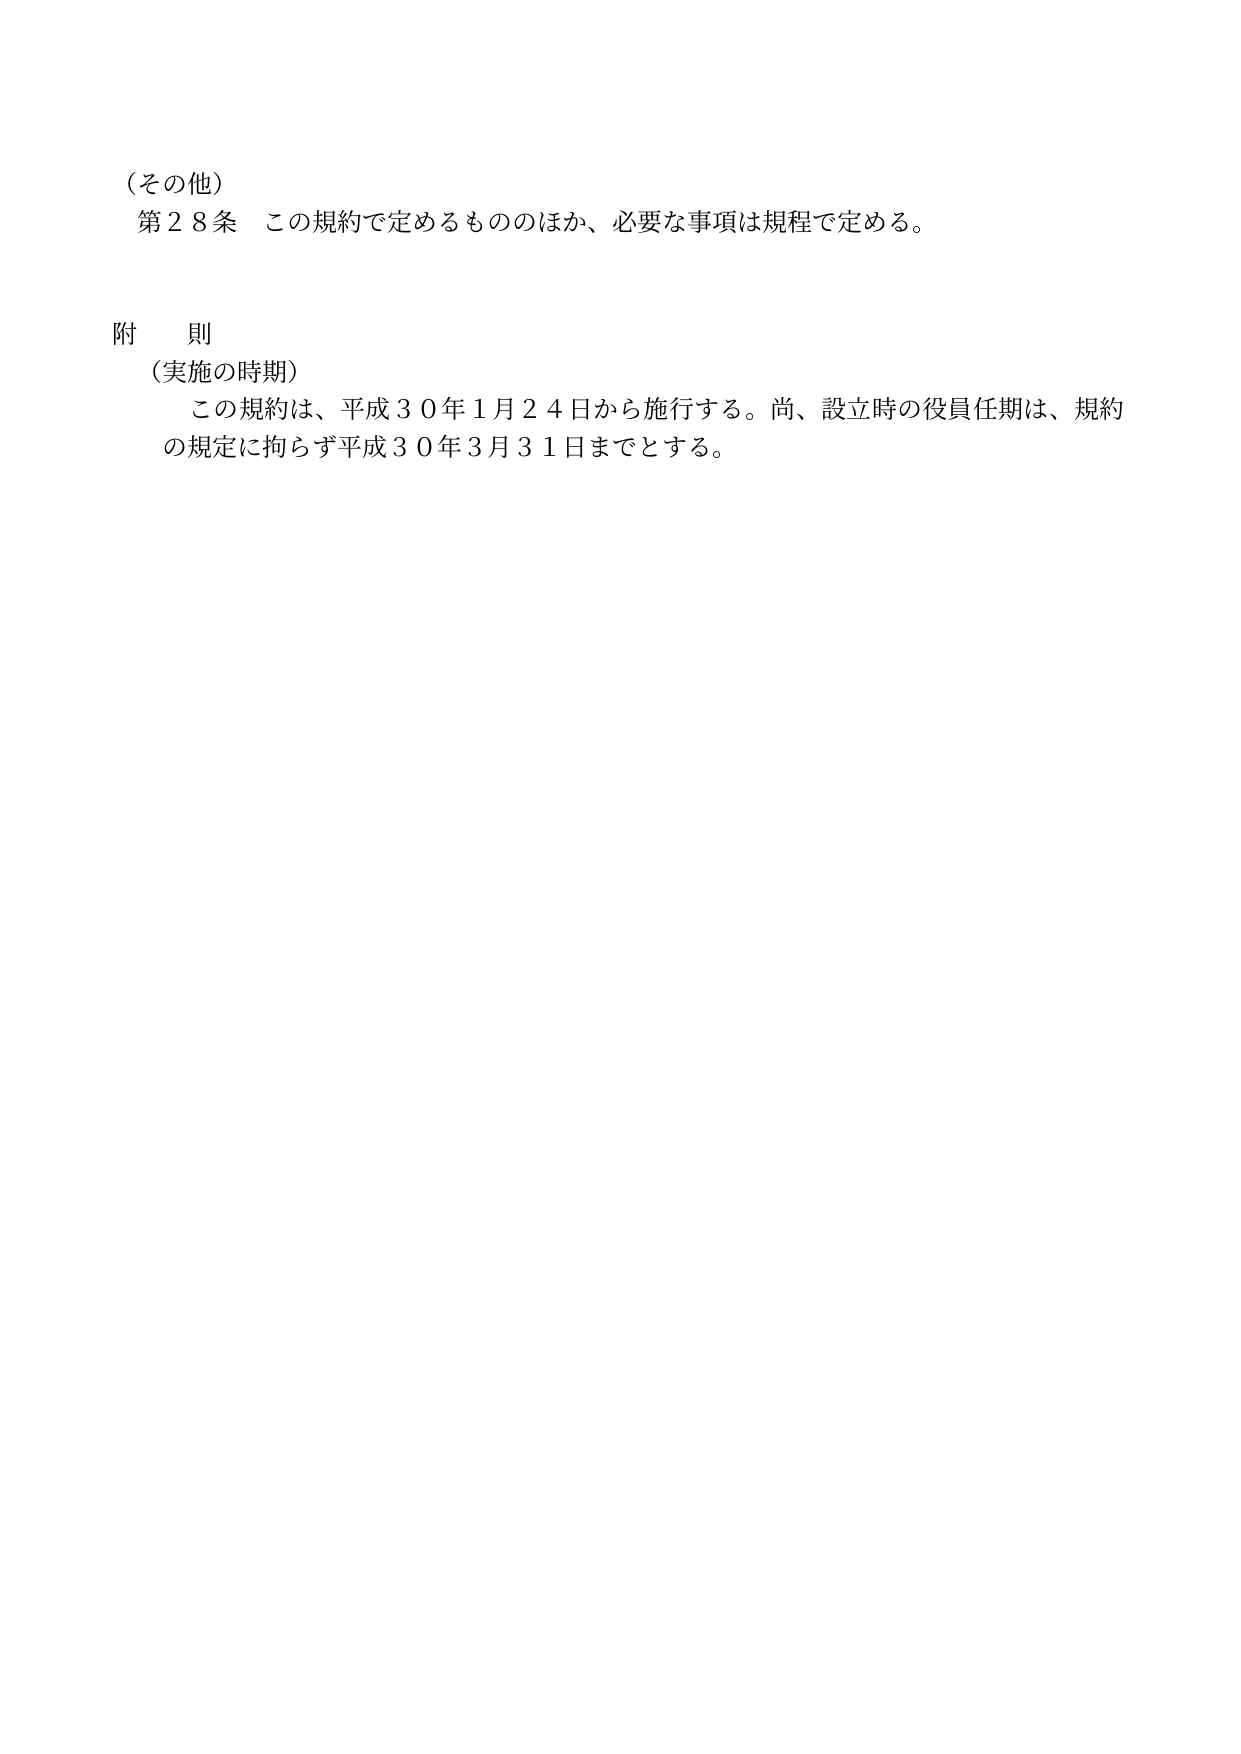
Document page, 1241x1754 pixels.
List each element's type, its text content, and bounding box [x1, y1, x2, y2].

text 附 則 [112, 314, 1128, 352]
text 第２８条 この規約で定めるもののほか、必要な事項は規程で定める。 [112, 202, 1128, 239]
text （実施の時期） [112, 352, 1128, 389]
text この規約は、平成３０年１月２４日から施行する。尚、設立時の役員任期は、規約の規定に拘らず平成３０年３月３１日までとする。 [112, 389, 1128, 464]
text （その他） [112, 164, 1128, 202]
